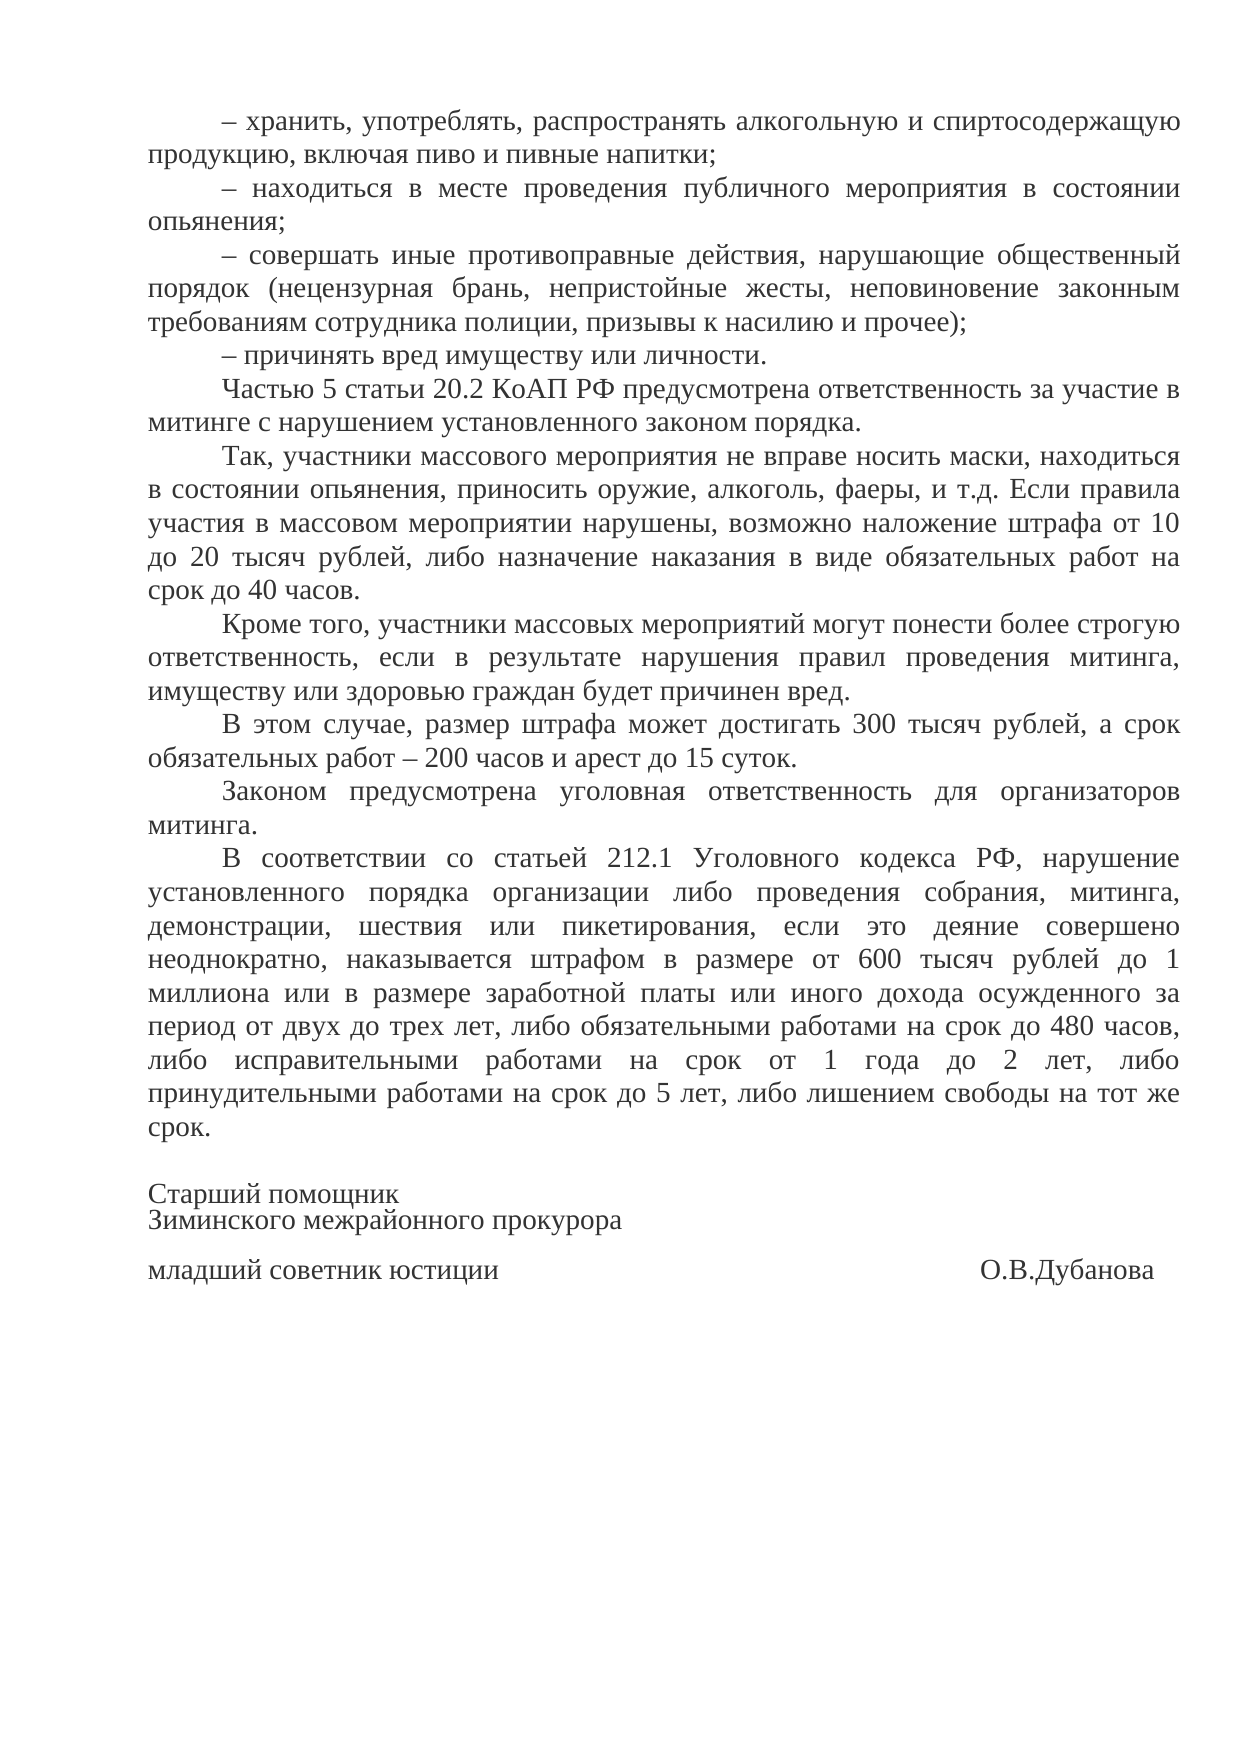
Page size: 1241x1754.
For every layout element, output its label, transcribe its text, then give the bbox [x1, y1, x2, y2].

text Старший помощник [148, 1176, 1181, 1209]
text Зиминского межрайонного прокурора [148, 1209, 1181, 1234]
text – находиться в месте проведения публичного мероприятия в состоянии опьянения; [148, 170, 1181, 237]
text В этом случае, размер штрафа может достигать 300 тысяч рублей, а срок обязательных работ – 200 часов и арест до 15 суток. [148, 706, 1181, 773]
text Так, участники массового мероприятия не вправе носить маски, находиться в состоянии опьянения, приносить оружие, алкоголь, фаеры, и т.д. Если правила участия в массовом мероприятии нарушены, возможно наложение штрафа от 10 до 20 тысяч рублей, либо назначение наказания в виде обязательных работ на срок до 40 часов. [148, 438, 1181, 606]
text – причинять вред имуществу или личности. [148, 337, 1181, 371]
text Кроме того, участники массовых мероприятий могут понести более строгую ответственность, если в результате нарушения правил проведения митинга, имуществу или здоровью граждан будет причинен вред. [148, 606, 1181, 706]
text – совершать иные противоправные действия, нарушающие общественный порядок (нецензурная брань, непристойные жесты, неповиновение законным требованиям сотрудника полиции, призывы к насилию и прочее); [148, 237, 1181, 337]
text Частью 5 статьи 20.2 КоАП РФ предусмотрена ответственность за участие в митинге с нарушением установленного законом порядка. [148, 371, 1181, 438]
text младший советник юстиции О.В.Дубанова [148, 1259, 1181, 1284]
text Законом предусмотрена уголовная ответственность для организаторов митинга. [148, 773, 1181, 841]
text – хранить, употреблять, распространять алкогольную и спиртосодержащую продукцию, включая пиво и пивные напитки; [148, 103, 1181, 170]
text В соответствии со статьей 212.1 Уголовного кодекса РФ, нарушение установленного порядка организации либо проведения собрания, митинга, демонстрации, шествия или пикетирования, если это деяние совершено неоднократно, наказывается штрафом в размере от 600 тысяч рублей до 1 миллиона или в размере заработной платы или иного дохода осужденного за период от двух до трех лет, либо обязательными работами на срок до 480 часов, либо исправительными работами на срок от 1 года до 2 лет, либо принудительными работами на срок до 5 лет, либо лишением свободы на тот же срок. [148, 841, 1181, 1142]
